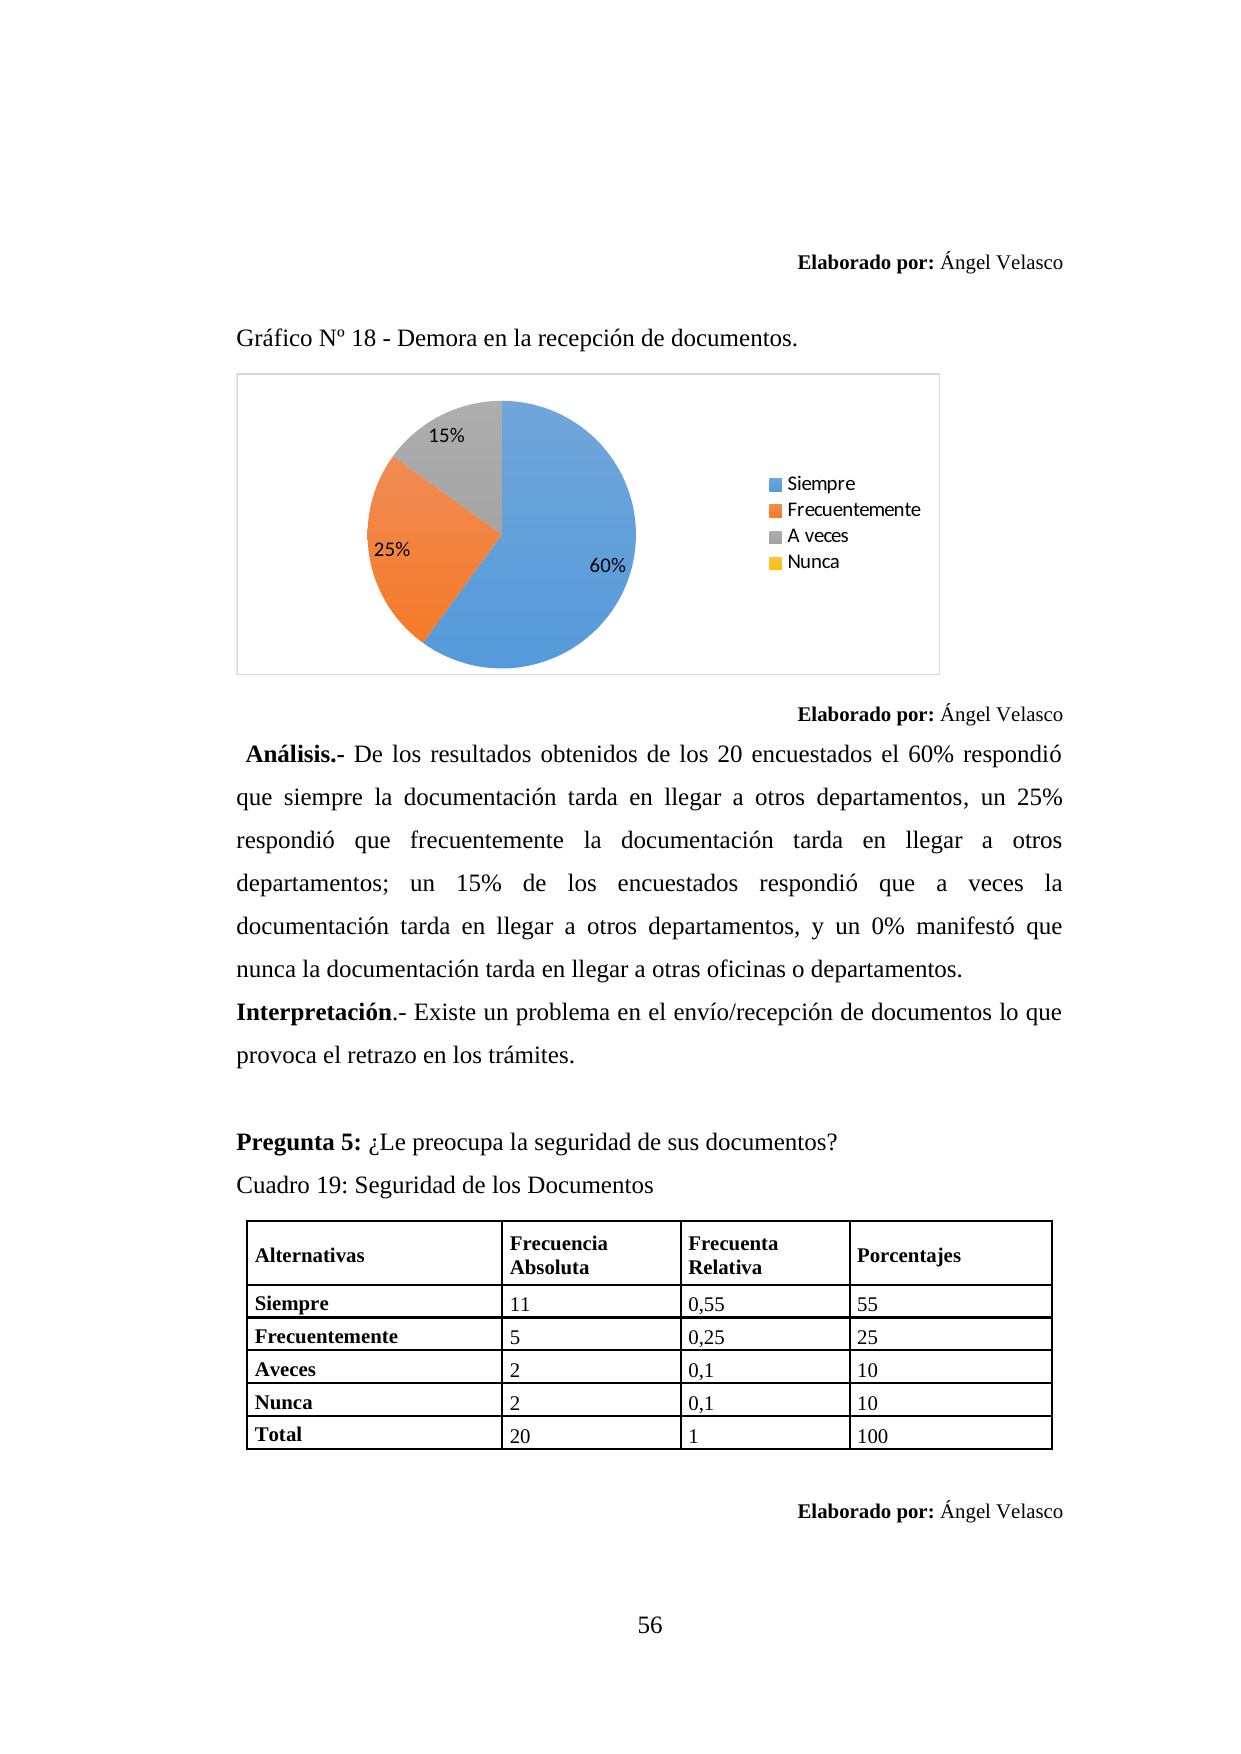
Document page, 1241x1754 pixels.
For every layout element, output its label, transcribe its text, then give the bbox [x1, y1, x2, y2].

table_cell 0,1 [682, 1351, 849, 1382]
table_header Frecuencia Absoluta [503, 1222, 680, 1284]
table_header Porcentajes [851, 1222, 1051, 1284]
table_cell 0,25 [682, 1319, 849, 1349]
table_cell 5 [503, 1319, 680, 1349]
text Gráfico Nº 18 - Demora en la recepción de documentos. [236, 323, 1063, 352]
table_header Frecuenta Relativa [682, 1222, 849, 1284]
table_cell Siempre [248, 1286, 501, 1316]
table_cell 25 [851, 1319, 1051, 1349]
table_cell 1 [682, 1417, 849, 1448]
text Análisis.- De los resultados obtenidos de los 20 encuestados el 60% respondió que siempre la documentación tarda en llegar a otros departamentos, un 25% respondió que frecuentemente la documentación tarda en llegar a otros departamentos; un 15% de los encuestados respondió que a veces la documentación tarda en llegar a otros departamentos, y un 0% manifestó que nunca la documentación tarda en llegar a otras oficinas o departamentos. [236, 739, 1063, 983]
text Elaborado por: Ángel Velasco [236, 702, 1063, 726]
text Elaborado por: Ángel Velasco [236, 250, 1063, 274]
table_cell 11 [503, 1286, 680, 1316]
text Interpretación.- Existe un problema en el envío/recepción de documentos lo que provoca el retrazo en los trámites. [236, 997, 1063, 1069]
table_cell 10 [851, 1351, 1051, 1382]
table_cell 0,55 [682, 1286, 849, 1316]
table_cell Nunca [248, 1384, 501, 1415]
table_cell 55 [851, 1286, 1051, 1316]
table_cell 2 [503, 1384, 680, 1415]
table_header Alternativas [248, 1222, 501, 1284]
text Elaborado por: Ángel Velasco [236, 1499, 1063, 1523]
table_cell Total [248, 1417, 501, 1448]
table_cell 20 [503, 1417, 680, 1448]
table_cell 100 [851, 1417, 1051, 1448]
table_cell 10 [851, 1384, 1051, 1415]
table_cell 2 [503, 1351, 680, 1382]
table_cell Frecuentemente [248, 1319, 501, 1349]
text Pregunta 5: ¿Le preocupa la seguridad de sus documentos? [236, 1127, 1063, 1156]
table_cell Aveces [248, 1351, 501, 1382]
table_cell 0,1 [682, 1384, 849, 1415]
text Cuadro 19: Seguridad de los Documentos [236, 1170, 1063, 1199]
